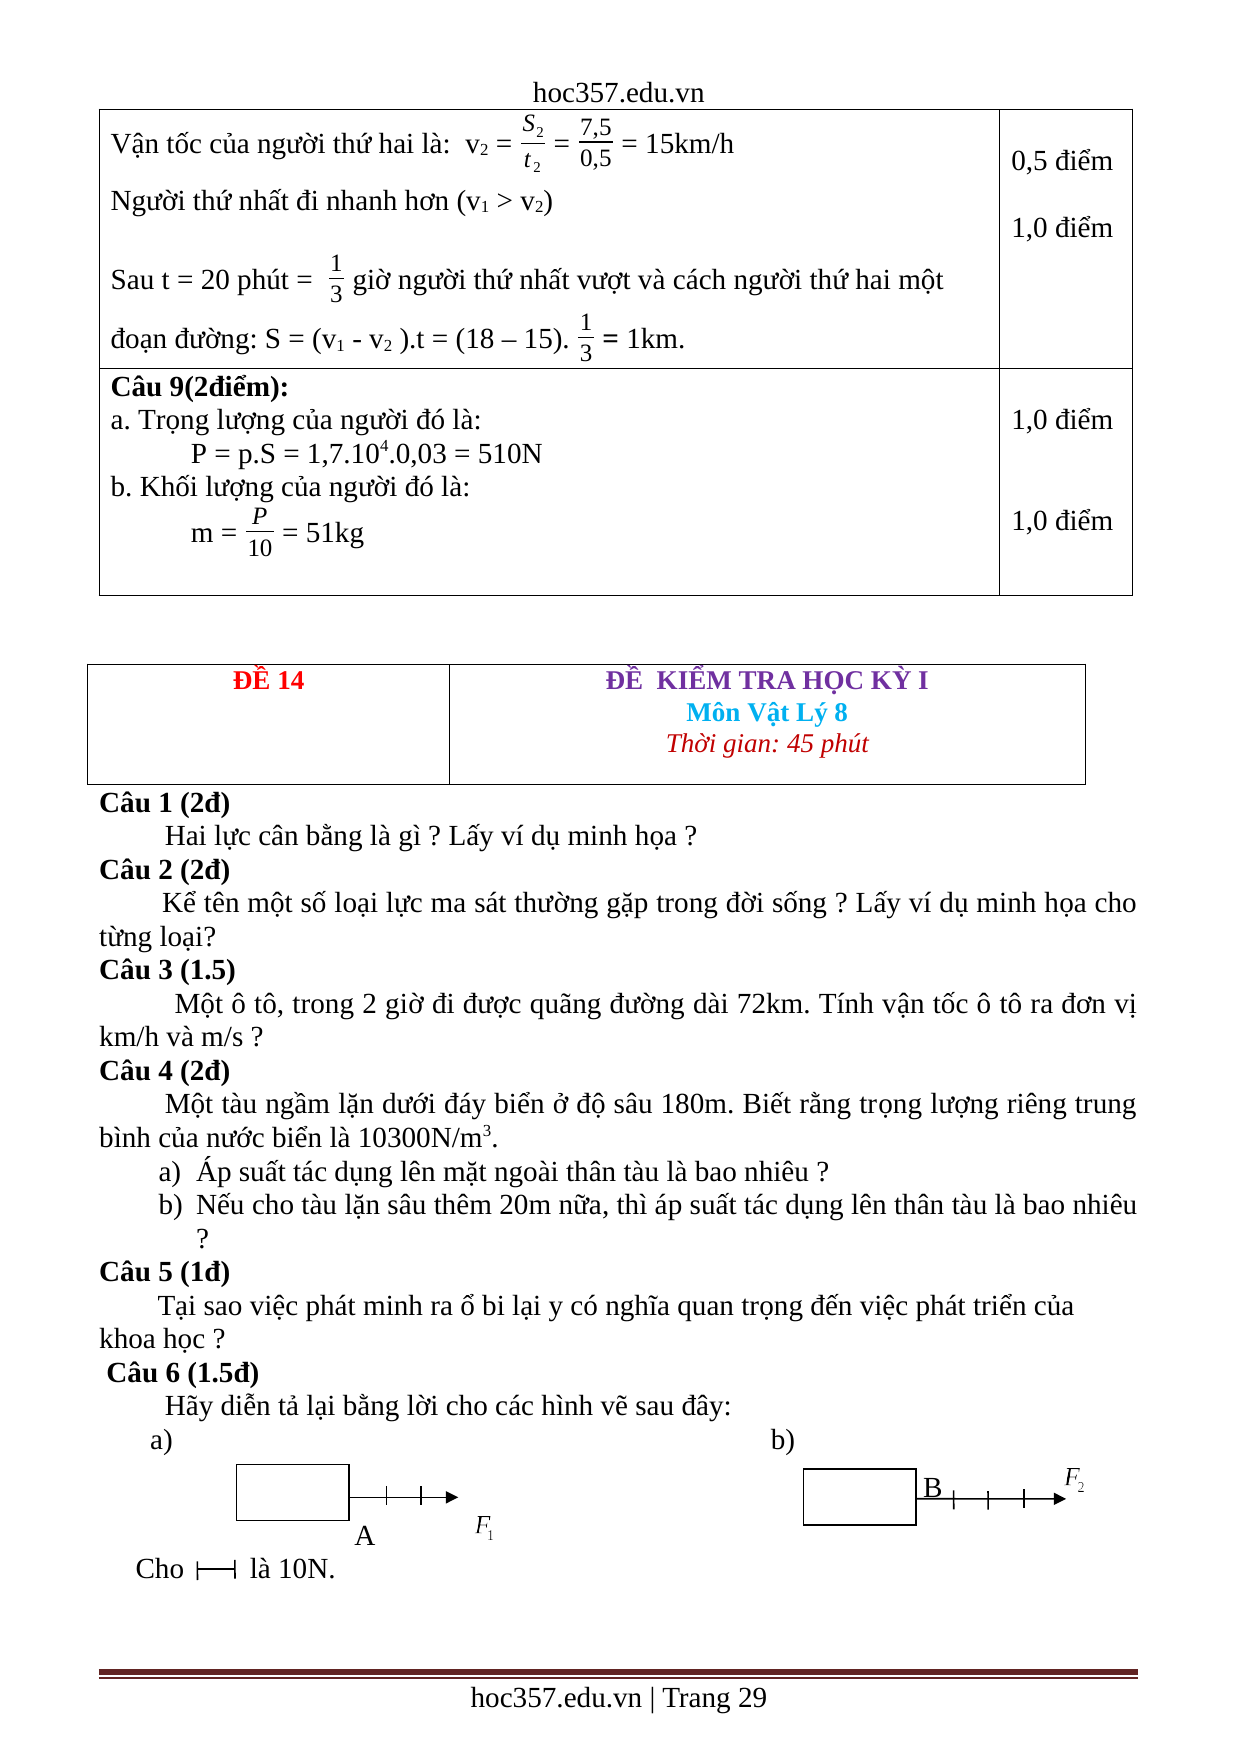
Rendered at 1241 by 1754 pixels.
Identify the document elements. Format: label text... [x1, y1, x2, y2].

text Cho là 10N. [99, 1551, 1138, 1585]
table_header ĐỀ KIỂM TRA HỌC KỲ I Môn Vật Lý 8 Thời gian: 45 phút [450, 665, 1085, 784]
text Câu 2 (2đ) [99, 852, 1138, 885]
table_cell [1000, 110, 1132, 368]
text Câu 1 (2đ) [99, 785, 1138, 818]
text Hai lực cân bằng là gì ? Lấy ví dụ minh họa ? [99, 818, 1138, 852]
text Câu 5 (1đ) [99, 1254, 1138, 1288]
text Hãy diễn tả lại bằng lời cho các hình vẽ sau đây: [99, 1388, 1138, 1422]
text Một ô tô, trong 2 giờ đi được quãng đường dài 72km. Tính vận tốc ô tô ra đơn vị km/h và m/s ? [99, 986, 1138, 1053]
text Một tàu ngầm lặn dưới đáy biển ở độ sâu 180m. Biết rằng trọng lượng riêng trung bình của nước biển là 10300N/m3. [99, 1087, 1138, 1154]
text A [99, 1503, 1138, 1551]
table_cell Câu 9(2điểm): a. Trọng lượng của người đó là: P = p.S = 1,7.104.0,03 = 510N b. Khối lượng của người đó là: m = = 51kg [100, 369, 999, 595]
text Câu 6 (1.5đ) [99, 1355, 1138, 1388]
text B [99, 1456, 1138, 1503]
text Tại sao việc phát minh ra ổ bi lại y có nghĩa quan trọng đến việc phát triển của khoa học ? [99, 1288, 1138, 1355]
text a) b) [99, 1422, 1138, 1456]
table_cell 1,0 điểm 1,0 điểm [1000, 369, 1132, 595]
text Câu 3 (1.5) [99, 952, 1138, 986]
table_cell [100, 110, 999, 368]
text Kể tên một số loại lực ma sát thường gặp trong đời sống ? Lấy ví dụ minh họa cho từng loại? [99, 885, 1138, 952]
table_header ĐỀ 14 [88, 665, 449, 784]
list Áp suất tác dụng lên mặt ngoài thân tàu là bao nhiêu ? [158, 1154, 1138, 1187]
text Câu 4 (2đ) [99, 1053, 1138, 1087]
list Nếu cho tàu lặn sâu thêm 20m nữa, thì áp suất tác dụng lên thân tàu là bao nhiêu ? [158, 1187, 1138, 1254]
